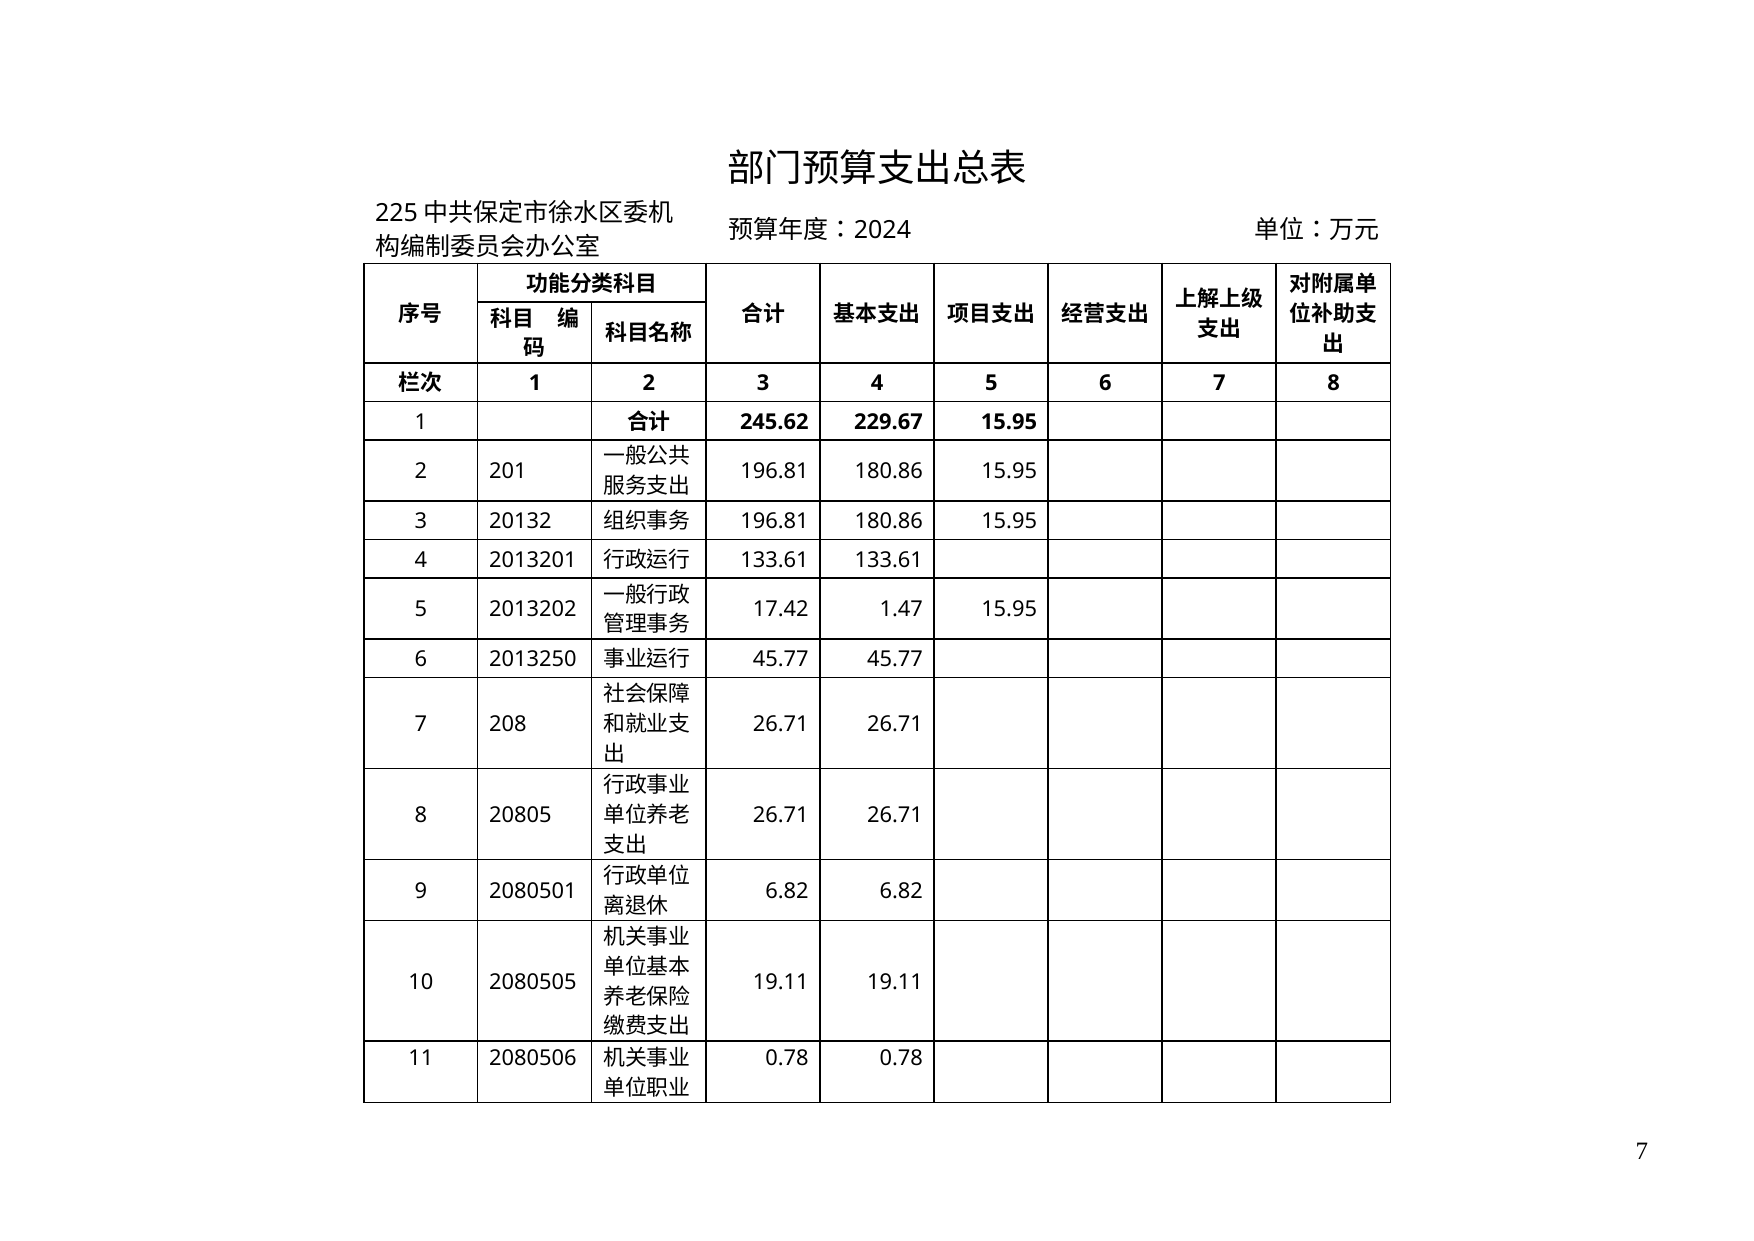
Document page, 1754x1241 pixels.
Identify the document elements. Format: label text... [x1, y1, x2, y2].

table_cell 5 [935, 364, 1047, 401]
table_cell [1277, 441, 1390, 500]
table_cell [1163, 860, 1275, 919]
table_cell [935, 921, 1047, 1040]
table_cell 19.11 [707, 921, 819, 1040]
table_cell 133.61 [821, 540, 933, 577]
table_cell 8 [365, 769, 477, 858]
table_cell 机关事业单位职业年金缴费支出 [592, 1042, 705, 1101]
table_cell 20805 [478, 769, 591, 858]
table_cell 社会保障和就业支出 [592, 678, 705, 767]
table_cell [1277, 502, 1390, 538]
table_cell [1049, 860, 1161, 919]
table_cell 26.71 [821, 678, 933, 767]
table_cell 20132 [478, 502, 591, 538]
table_cell [1049, 640, 1161, 677]
table_cell 2013201 [478, 540, 591, 577]
table_cell 180.86 [821, 502, 933, 538]
table_cell [1277, 402, 1390, 439]
table_cell 一般行政管理事务 [592, 579, 705, 638]
table_cell 2080501 [478, 860, 591, 919]
table_cell 事业运行 [592, 640, 705, 677]
text 部门预算支出总表 [106, 142, 1648, 193]
table_cell 1 [478, 364, 591, 401]
table_cell [1049, 921, 1161, 1040]
table_cell 3 [365, 502, 477, 538]
table_cell 经营支出 [1049, 264, 1161, 362]
table_cell [1277, 860, 1390, 919]
table_cell 2080506 [478, 1042, 591, 1101]
table_cell [1277, 540, 1390, 577]
table_cell [935, 678, 1047, 767]
table_cell 3 [707, 364, 819, 401]
table_cell 行政单位离退休 [592, 860, 705, 919]
table_cell 行政运行 [592, 540, 705, 577]
table_cell 6.82 [707, 860, 819, 919]
table_cell 7 [365, 678, 477, 767]
table_cell [1163, 1042, 1275, 1101]
table_cell 8 [1277, 364, 1390, 401]
table_cell 2 [365, 441, 477, 500]
table_cell 201 [478, 441, 591, 500]
table_cell [1049, 540, 1161, 577]
table_cell 229.67 [821, 402, 933, 439]
table_cell [1049, 1042, 1161, 1101]
table_cell 组织事务 [592, 502, 705, 538]
table_cell 机关事业单位基本养老保险缴费支出 [592, 921, 705, 1040]
table_cell 基本支出 [821, 264, 933, 362]
table_cell 2013250 [478, 640, 591, 677]
table_cell 9 [365, 860, 477, 919]
table_cell [1163, 640, 1275, 677]
table_cell 15.95 [935, 502, 1047, 538]
table_cell 17.42 [707, 579, 819, 638]
table_cell [1163, 579, 1275, 638]
table_cell [1163, 441, 1275, 500]
table_cell 6 [365, 640, 477, 677]
table_cell 合计 [592, 402, 705, 439]
table_cell 4 [821, 364, 933, 401]
table_header 225中共保定市徐水区委机构编制委员会办公室 [365, 195, 705, 262]
table_cell 26.71 [821, 769, 933, 858]
table_cell [1277, 640, 1390, 677]
table_cell 196.81 [707, 441, 819, 500]
table_cell 133.61 [707, 540, 819, 577]
table_cell 0.78 [821, 1042, 933, 1101]
table_header 单位：万元 [935, 195, 1390, 262]
table_cell 一般公共服务支出 [592, 441, 705, 500]
table_cell 项目支出 [935, 264, 1047, 362]
table_cell [1277, 769, 1390, 858]
table_cell 序号 [365, 264, 477, 362]
table_cell 2013202 [478, 579, 591, 638]
table_cell 10 [365, 921, 477, 1040]
table_cell 6 [1049, 364, 1161, 401]
table_cell [1049, 441, 1161, 500]
table_header 预算年度：2024 [707, 195, 933, 262]
table_cell 2080505 [478, 921, 591, 1040]
table_cell 6.82 [821, 860, 933, 919]
table_cell [1277, 678, 1390, 767]
table_cell [1277, 1042, 1390, 1101]
table_cell 科目名称 [592, 303, 705, 362]
table_cell 0.78 [707, 1042, 819, 1101]
table_cell 对附属单位补助支出 [1277, 264, 1390, 362]
table_cell [1277, 579, 1390, 638]
table_cell 26.71 [707, 769, 819, 858]
table_cell [1163, 921, 1275, 1040]
table_cell [478, 402, 591, 439]
table_cell [1163, 502, 1275, 538]
table_cell 4 [365, 540, 477, 577]
table_cell 15.95 [935, 402, 1047, 439]
table_cell 15.95 [935, 441, 1047, 500]
table_cell [1163, 769, 1275, 858]
table_cell [1163, 678, 1275, 767]
table_cell 208 [478, 678, 591, 767]
table_cell 5 [365, 579, 477, 638]
table_cell 2 [592, 364, 705, 401]
table_cell [935, 640, 1047, 677]
table_cell 功能分类科目 [478, 264, 705, 301]
table_cell [935, 769, 1047, 858]
table_cell 19.11 [821, 921, 933, 1040]
table_cell 上解上级 支出 [1163, 264, 1275, 362]
table_cell 26.71 [707, 678, 819, 767]
table_cell [1163, 540, 1275, 577]
table_cell 45.77 [821, 640, 933, 677]
table_cell 行政事业单位养老支出 [592, 769, 705, 858]
table_cell [1163, 402, 1275, 439]
table_cell 15.95 [935, 579, 1047, 638]
table_cell 7 [1163, 364, 1275, 401]
table_cell [1049, 579, 1161, 638]
table_cell [1049, 502, 1161, 538]
table_cell [1049, 402, 1161, 439]
table_cell 180.86 [821, 441, 933, 500]
table_cell 45.77 [707, 640, 819, 677]
table_cell 245.62 [707, 402, 819, 439]
table_cell 1.47 [821, 579, 933, 638]
table_cell [1277, 921, 1390, 1040]
table_cell 科目 编码 [478, 303, 591, 362]
table_cell 11 [365, 1042, 477, 1101]
table_cell [935, 860, 1047, 919]
table_cell [1049, 678, 1161, 767]
table_cell [935, 1042, 1047, 1101]
table_cell 栏次 [365, 364, 477, 401]
table_cell 合计 [707, 264, 819, 362]
table_cell 1 [365, 402, 477, 439]
table_cell [935, 540, 1047, 577]
table_cell 196.81 [707, 502, 819, 538]
table_cell [1049, 769, 1161, 858]
